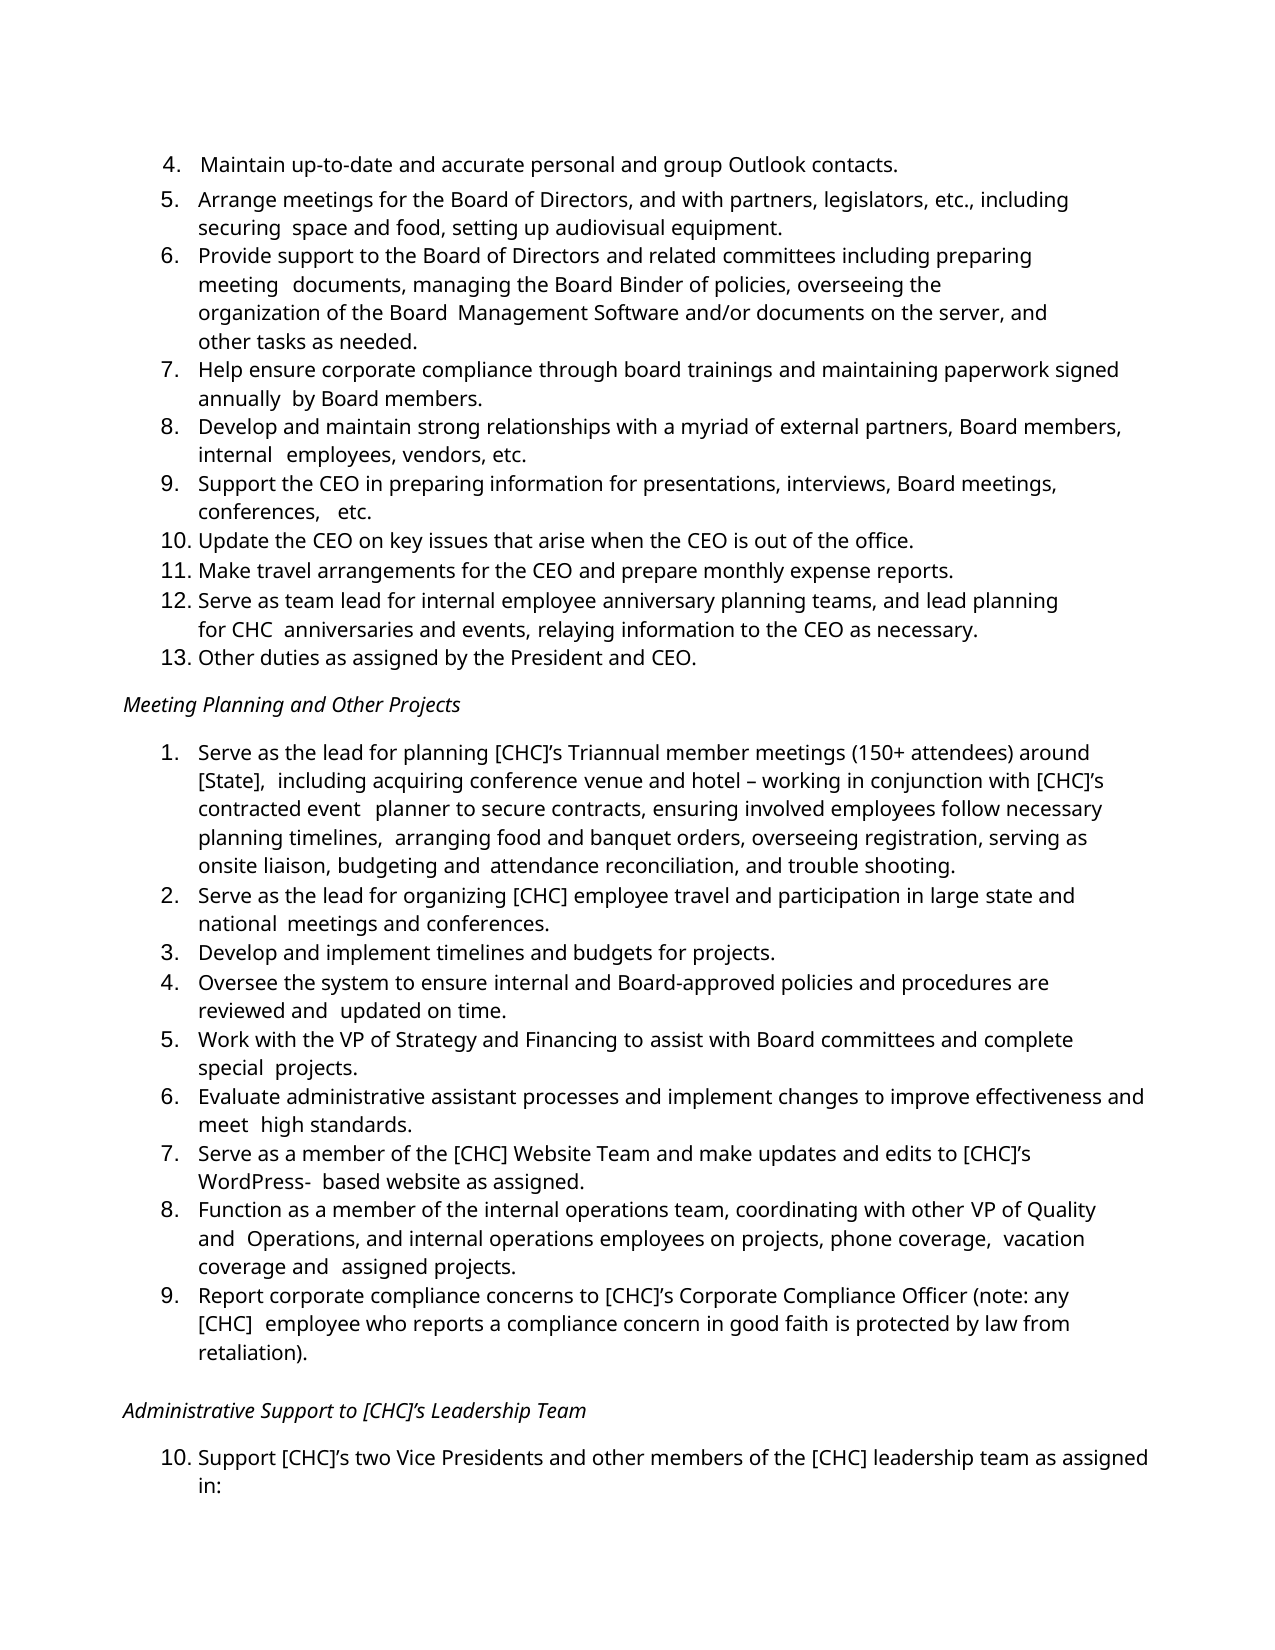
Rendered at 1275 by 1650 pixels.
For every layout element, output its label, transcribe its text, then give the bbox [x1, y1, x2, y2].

list Support the CEO in preparing information for presentations, interviews, Board meetings, conferences, etc. [160, 469, 1131, 526]
list Provide support to the Board of Directors and related committees including preparing meeting documents, managing the Board Binder of policies, overseeing the organization of the Board Management Software and/or documents on the server, and other tasks as needed. [160, 242, 1048, 355]
list Maintain up-to-date and accurate personal and group Outlook contacts. [162, 150, 1162, 178]
list Develop and maintain strong relationships with a myriad of external partners, Board members, internal employees, vendors, etc. [160, 412, 1131, 469]
list Other duties as assigned by the President and CEO. [160, 643, 1162, 672]
text Administrative Support to [CHC]’s Leadership Team [123, 1396, 1162, 1424]
list Report corporate compliance concerns to [CHC]’s Corporate Compliance Officer (note: any [CHC] employee who reports a compliance concern in good faith is protected by law from retaliation). [160, 1281, 1098, 1366]
list Serve as the lead for organizing [CHC] employee travel and participation in large state and national meetings and conferences. [160, 881, 1115, 938]
list Develop and implement timelines and budgets for projects. [160, 938, 1162, 966]
list Arrange meetings for the Board of Directors, and with partners, legislators, etc., including securing space and food, setting up audiovisual equipment. [160, 185, 1087, 242]
list Function as a member of the internal operations team, coordinating with other VP of Quality and Operations, and internal operations employees on projects, phone coverage, vacation coverage and assigned projects. [160, 1196, 1115, 1281]
list Oversee the system to ensure internal and Board-approved policies and procedures are reviewed and updated on time. [160, 968, 1131, 1025]
list Serve as team lead for internal employee anniversary planning teams, and lead planning for CHC anniversaries and events, relaying information to the CEO as necessary. [160, 587, 1087, 643]
list Support [CHC]’s two Vice Presidents and other members of the [CHC] leadership team as assigned in: [160, 1443, 1162, 1500]
list Serve as a member of the [CHC] Website Team and make updates and edits to [CHC]’s WordPress- based website as assigned. [160, 1139, 1127, 1196]
list Update the CEO on key issues that arise when the CEO is out of the office. [160, 526, 1162, 554]
list Work with the VP of Strategy and Financing to assist with Board committees and complete special projects. [160, 1025, 1087, 1082]
list Evaluate administrative assistant processes and implement changes to improve effectiveness and meet high standards. [160, 1082, 1150, 1139]
list Help ensure corporate compliance through board trainings and maintaining paperwork signed annually by Board members. [160, 355, 1131, 412]
list Serve as the lead for planning [CHC]’s Triannual member meetings (150+ attendees) around [State], including acquiring conference venue and hotel – working in conjunction with [CHC]’s contracted event planner to secure contracts, ensuring involved employees follow necessary planning timelines, arranging food and banquet orders, overseeing registration, serving as onsite liaison, budgeting and attendance reconciliation, and trouble shooting. [160, 738, 1150, 880]
text Meeting Planning and Other Projects [123, 691, 1162, 719]
list Make travel arrangements for the CEO and prepare monthly expense reports. [160, 557, 1162, 585]
